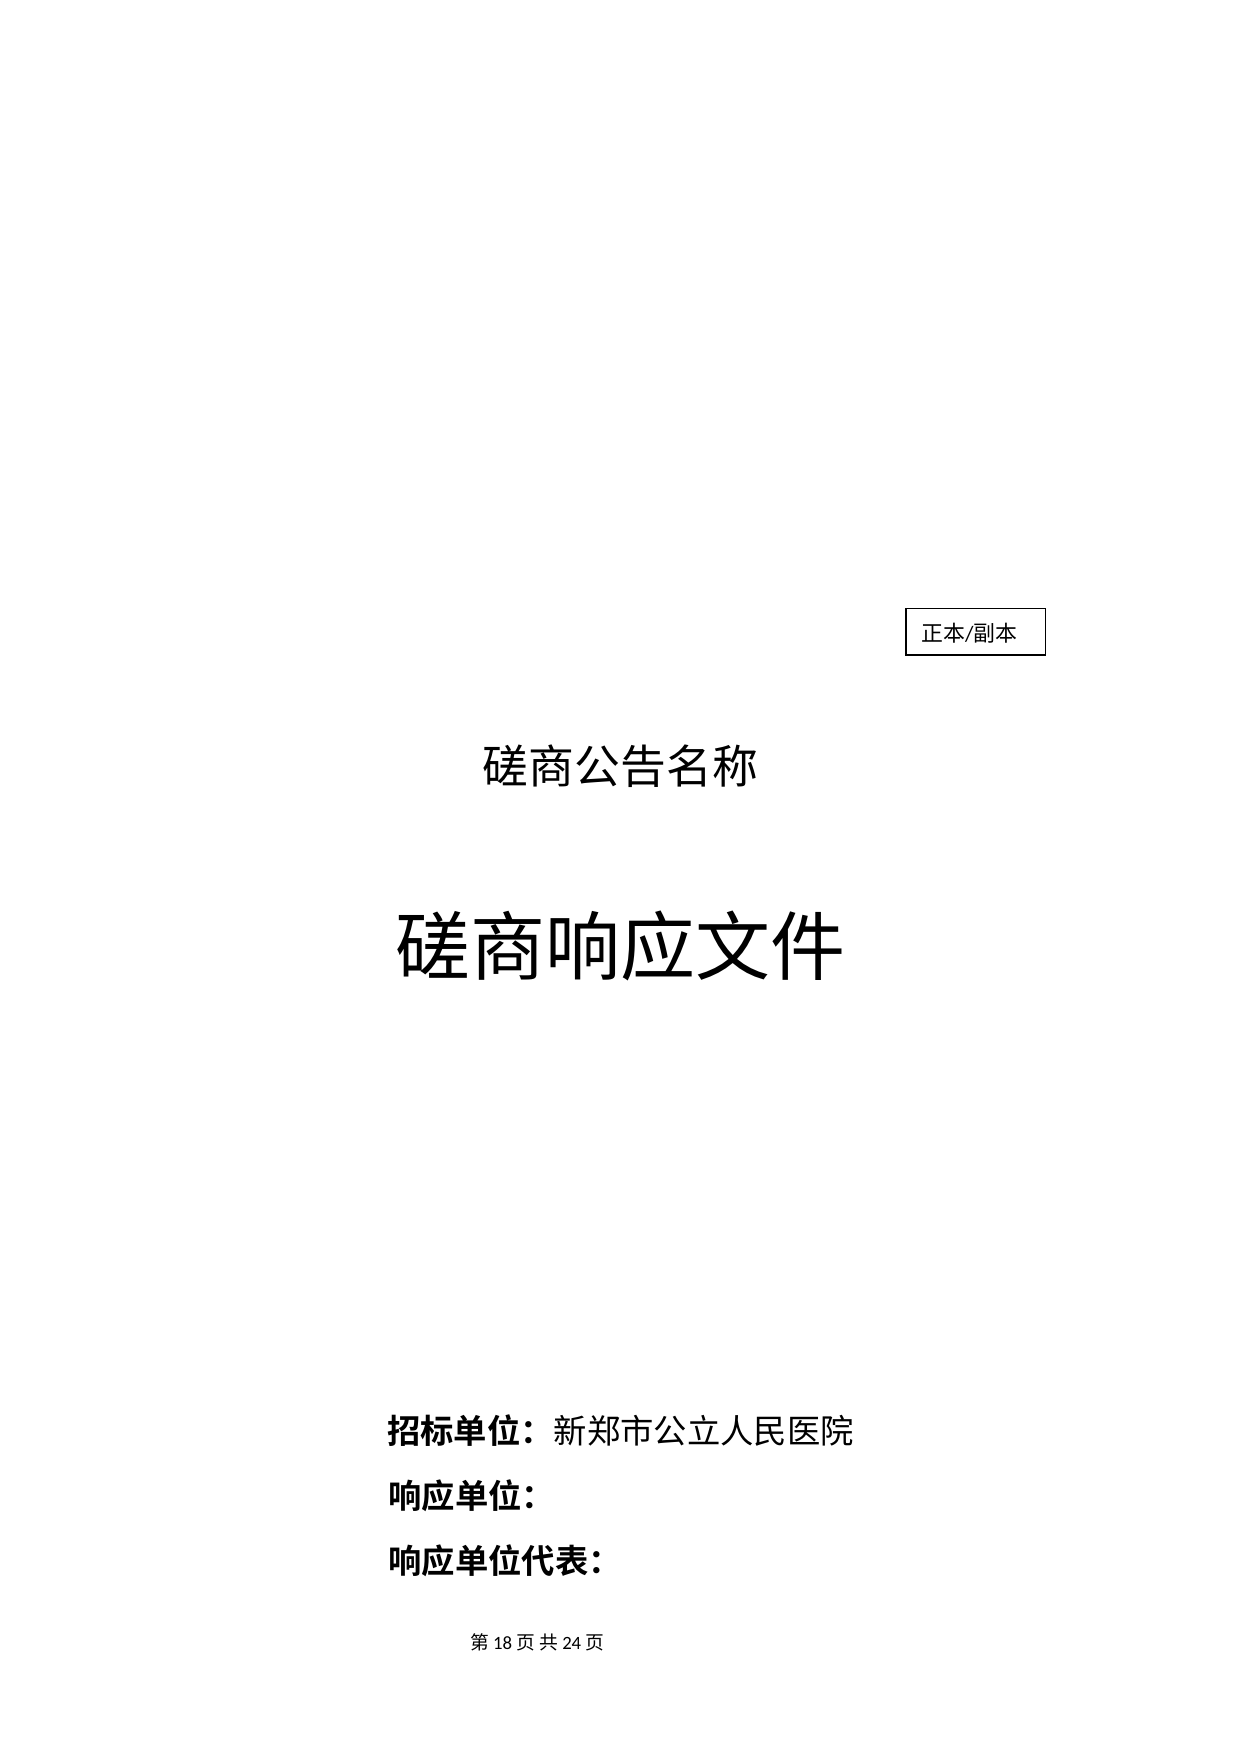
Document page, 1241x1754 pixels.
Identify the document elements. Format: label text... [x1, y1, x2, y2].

text 招标单位：新郑市公立人民医院 [187, 1397, 1053, 1462]
text 响应单位代表： [187, 1527, 1053, 1592]
text 响应单位： [187, 1462, 1053, 1527]
text 磋商公告名称 [187, 714, 1053, 812]
text 磋商响应文件 [187, 877, 1053, 1007]
